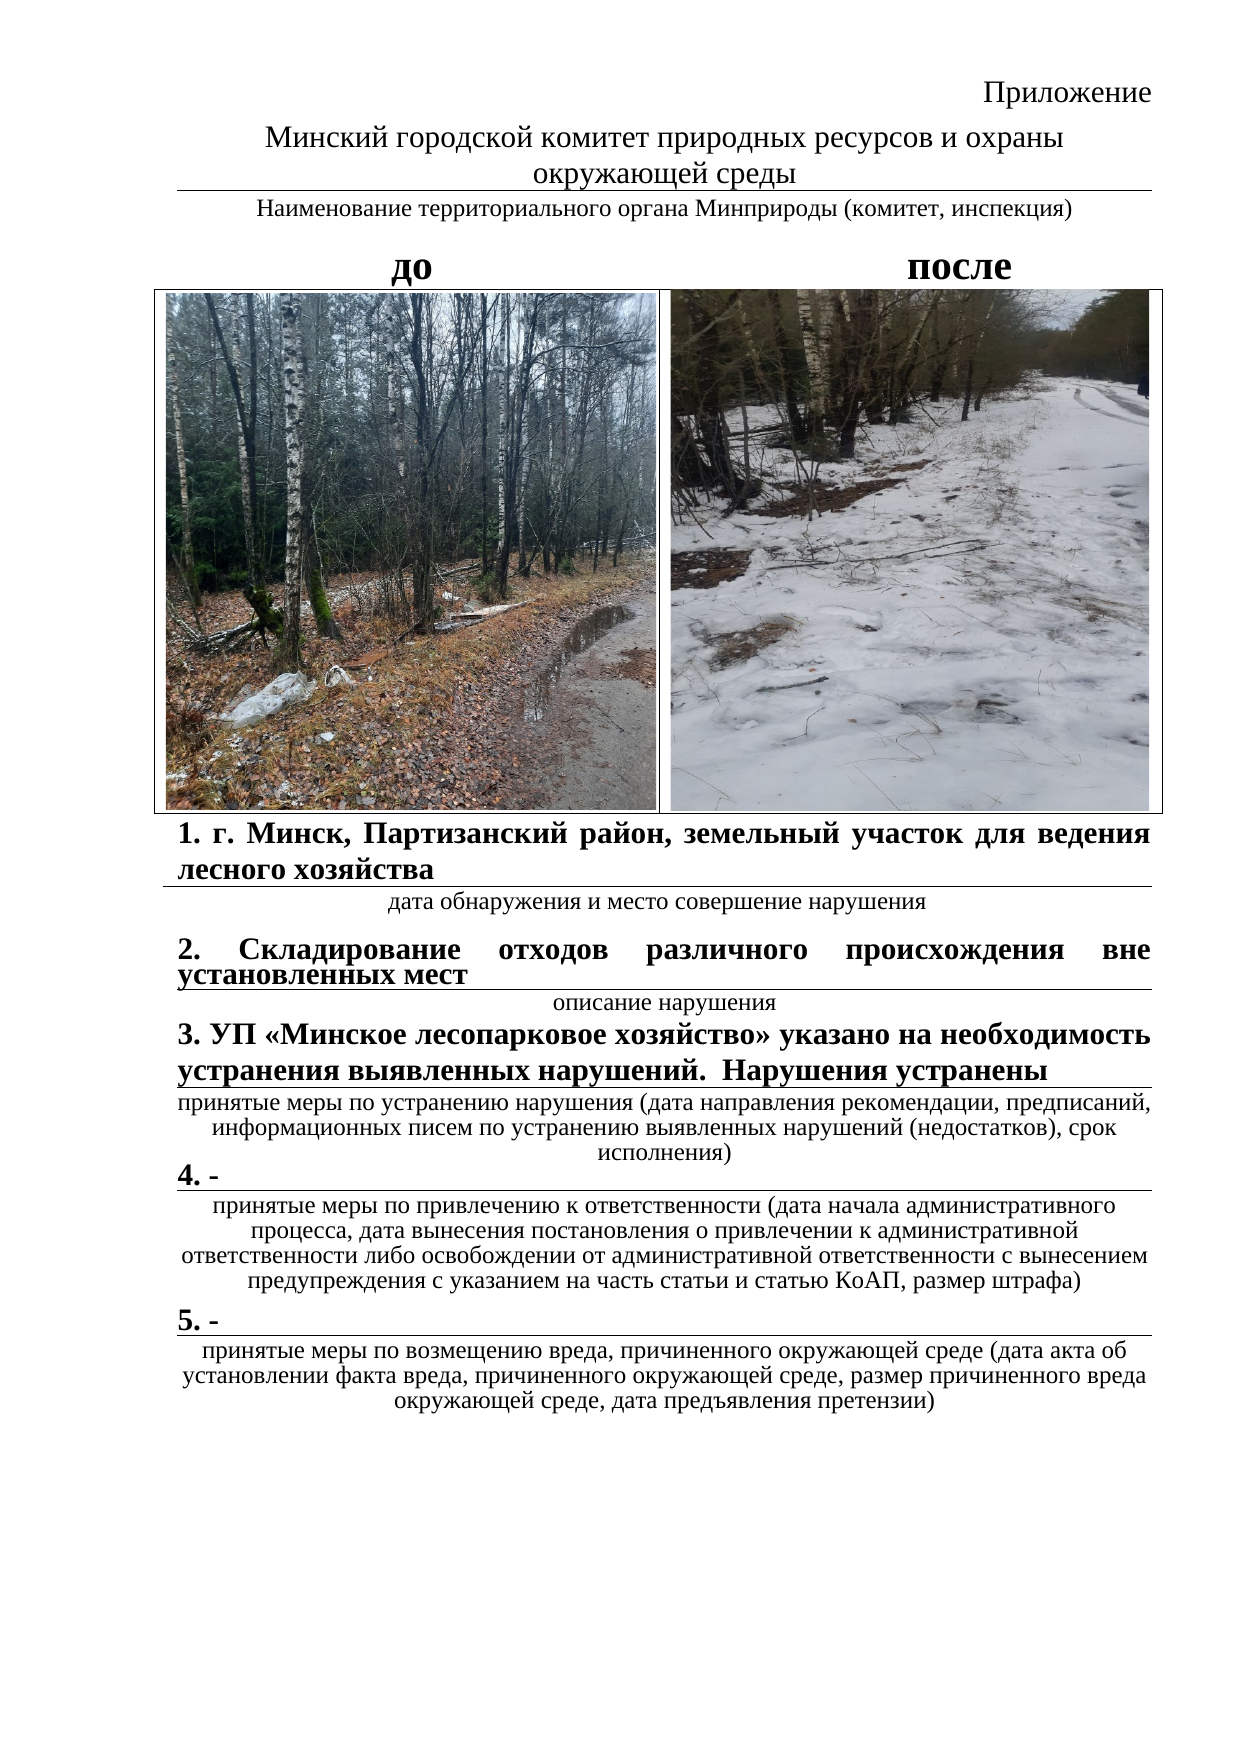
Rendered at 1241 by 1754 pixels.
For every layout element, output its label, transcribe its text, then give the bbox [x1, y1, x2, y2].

text принятые меры по устранению нарушения (дата направления рекомендации, предписаний, информационных писем по устранению выявленных нарушений (недостатков), срок исполнения) [177, 1088, 1152, 1165]
text принятые меры по возмещению вреда, причиненного окружающей среде (дата акта об установлении факта вреда, причиненного окружающей среде, размер причиненного вреда окружающей среде, дата предъявления претензии) [177, 1336, 1152, 1413]
text Наименование территориального органа Минприроды (комитет, инспекция) [177, 191, 1152, 222]
list дата обнаружения и место совершение нарушения [162, 887, 1152, 914]
list 3. УП «Минское лесопарковое хозяйство» указано на необходимость устранения выявленных нарушений. Нарушения устранены [177, 1015, 1152, 1087]
list 2. Складирование отходов различного происхождения вне установленных мест [177, 939, 1152, 989]
list 4. - [177, 1165, 1152, 1190]
text Минский городской комитет природных ресурсов и охраны окружающей среды [177, 118, 1152, 190]
picture [670, 289, 1150, 811]
list 1. г. Минск, Партизанский район, земельный участок для ведения лесного хозяйства [177, 814, 1152, 886]
list 5. - [177, 1310, 1152, 1335]
table_header [155, 290, 659, 813]
picture [165, 293, 657, 810]
text до после [177, 241, 1152, 289]
table_header [660, 290, 1162, 813]
text описание нарушения [177, 990, 1152, 1015]
text принятые меры по привлечению к ответственности (дата начала административного процесса, дата вынесения постановления о привлечении к административной ответственности либо освобождении от административной ответственности с вынесением предупреждения с указанием на часть статьи и статью КоАП, размер штрафа) [177, 1191, 1152, 1293]
